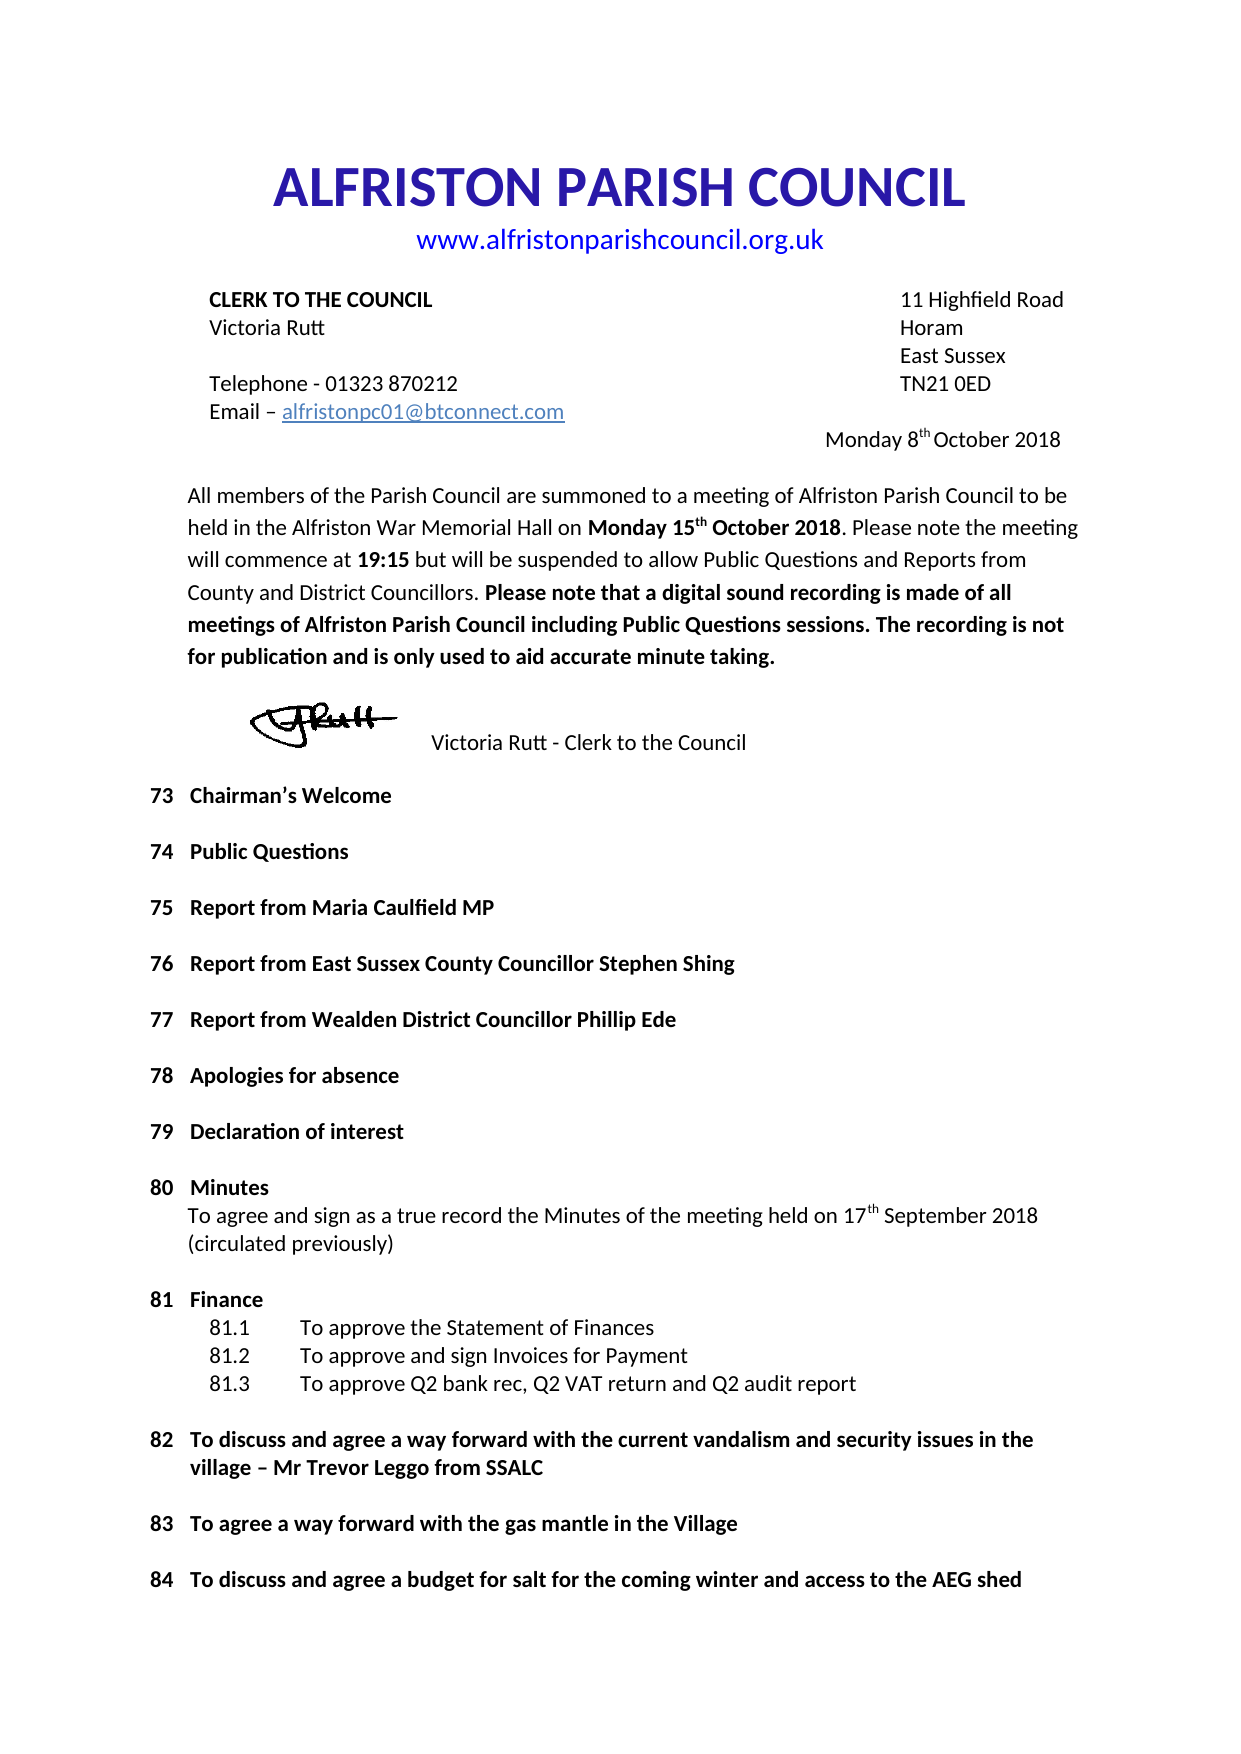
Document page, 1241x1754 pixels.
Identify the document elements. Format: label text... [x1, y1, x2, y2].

list To discuss and agree a budget for salt for the coming winter and access to the AEG shed [150, 1565, 1090, 1593]
text CLERK TO THE COUNCIL 11 Highfield Road [150, 285, 1090, 313]
list To approve Q2 bank rec, Q2 VAT return and Q2 audit report [209, 1369, 1090, 1397]
text Victoria Rutt - Clerk to the Council [150, 695, 1090, 756]
list To discuss and agree a way forward with the current vandalism and security issues in the village – Mr Trevor Leggo from SSALC [150, 1425, 1090, 1481]
list Chairman’s Welcome [150, 781, 1090, 809]
list Report from East Sussex County Councillor Stephen Shing [150, 949, 1090, 977]
title ALFRISTON PARISH COUNCIL [150, 150, 1090, 221]
text East Sussex [150, 341, 1090, 369]
list To agree a way forward with the gas mantle in the Village [150, 1509, 1090, 1537]
list Report from Maria Caulfield MP [150, 893, 1090, 921]
picture [222, 695, 432, 750]
text All members of the Parish Council are summoned to a meeting of Alfriston Parish Council to be held in the Alfriston War Memorial Hall on Monday 15th October 2018. Please note the meeting will commence at 19:15 but will be suspended to allow Public Questions and Reports from County and District Councillors. Please note that a digital sound recording is made of all meetings of Alfriston Parish Council including Public Questions sessions. The recording is not for publication and is only used to aid accurate minute taking. [187, 481, 1090, 670]
list Declaration of interest [150, 1117, 1090, 1145]
text Email – alfristonpc01@btconnect.com [150, 397, 1090, 425]
text Victoria Rutt Horam [150, 313, 1090, 341]
list Minutes [150, 1173, 1090, 1201]
text www.alfristonparishcouncil.org.uk [150, 221, 1090, 257]
text Monday 8th October 2018 [150, 425, 1090, 453]
list Apologies for absence [150, 1061, 1090, 1089]
list Finance [150, 1285, 1090, 1313]
list Public Questions [150, 837, 1090, 865]
text Telephone - 01323 870212 TN21 0ED [150, 369, 1090, 397]
list To approve the Statement of Finances [209, 1313, 1090, 1341]
text To agree and sign as a true record the Minutes of the meeting held on 17th September 2018 (circulated previously) [187, 1201, 1090, 1257]
list Report from Wealden District Councillor Phillip Ede [150, 1005, 1090, 1033]
list To approve and sign Invoices for Payment [209, 1341, 1090, 1369]
